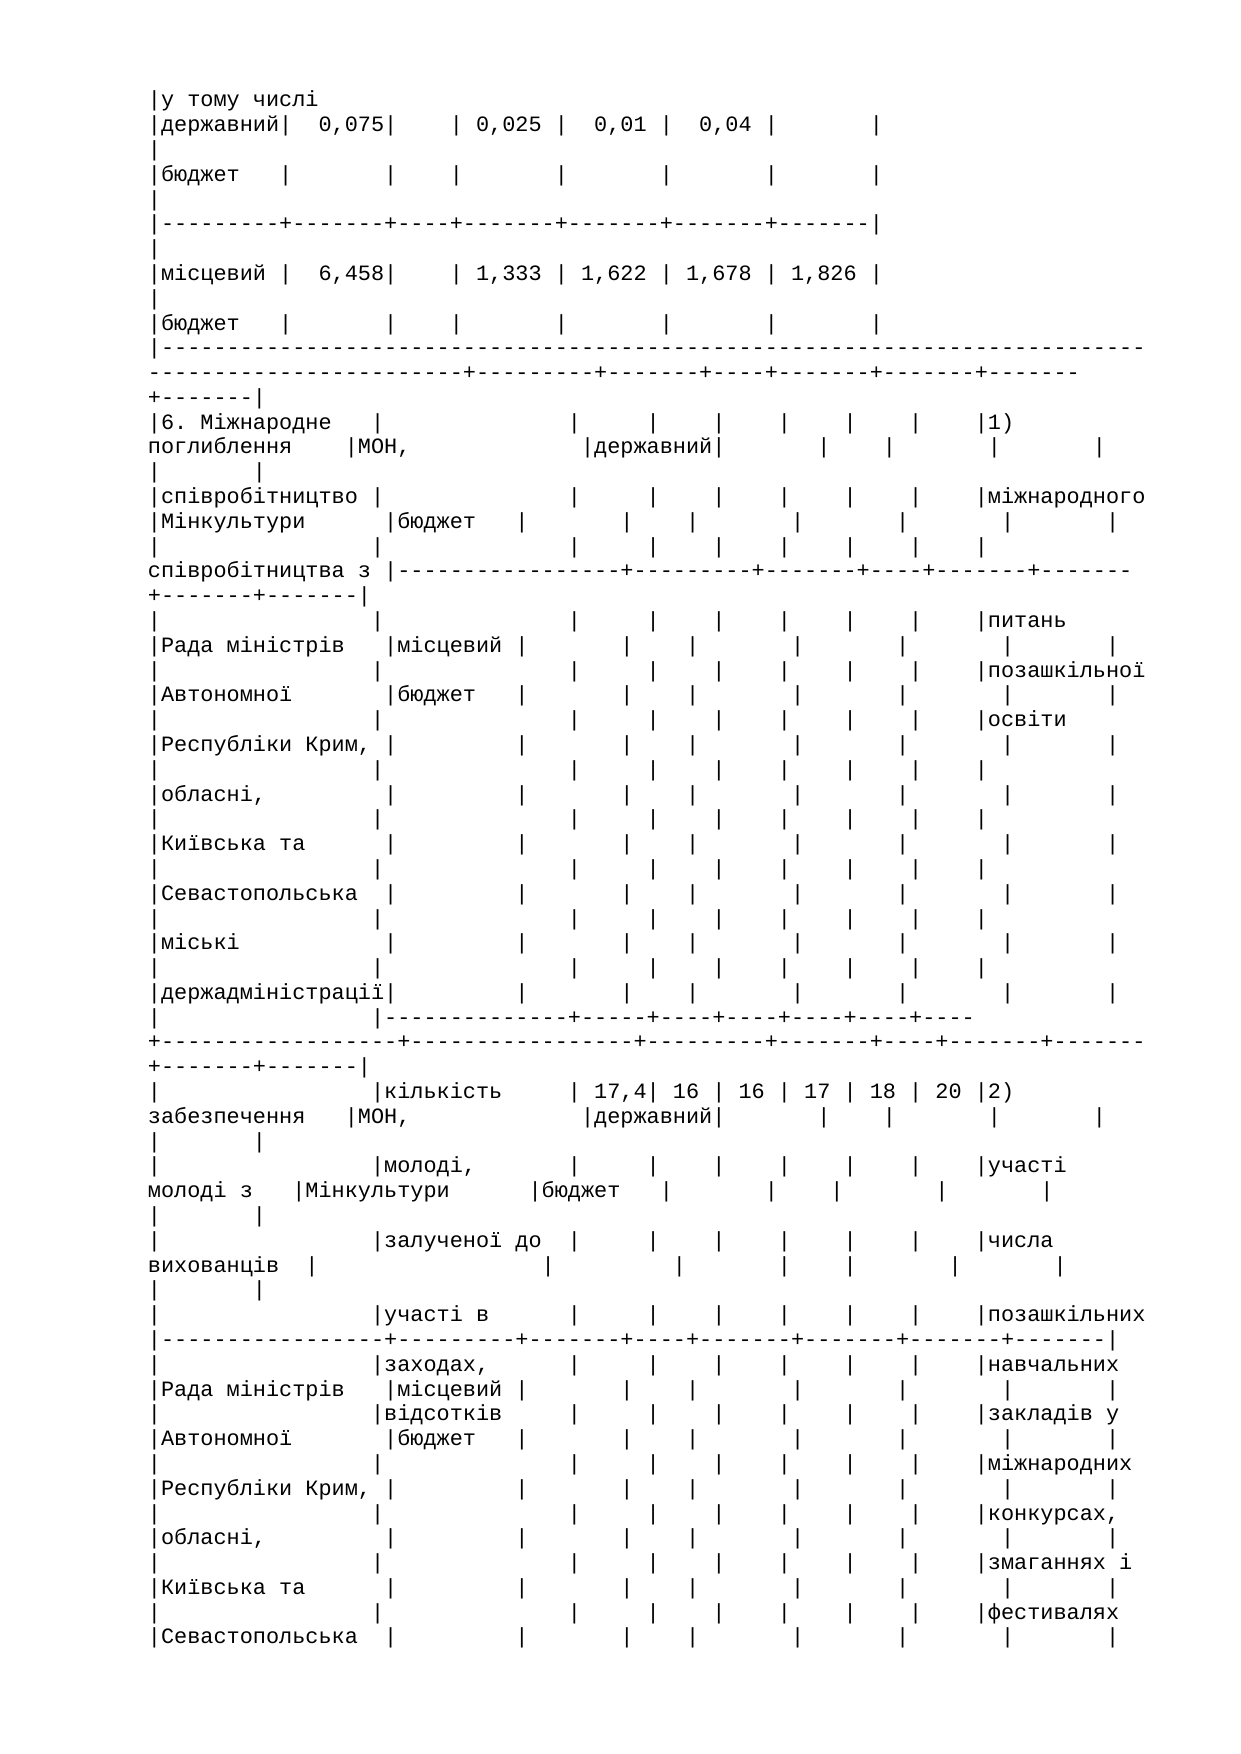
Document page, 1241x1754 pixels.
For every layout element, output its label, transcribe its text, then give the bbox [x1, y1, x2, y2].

text | |місцевий | 6,458| | 1,333 | 1,622 | 1,678 | 1,826 | [148, 237, 1152, 287]
text | | | | | | | | |позашкільної |Автономної |бюджет | | | | | | | [148, 659, 1152, 708]
text | | | | | | | | | |Київська та | | | | | | | | [148, 807, 1152, 857]
text | | | | | | | | |співробітництва з |-----------------+---------+-------+----+-------+-------+-------+-------| [148, 535, 1152, 609]
text | | | | | | | | |міжнародних |Республіки Крим, | | | | | | | | [148, 1452, 1152, 1502]
text |6. Міжнародне | | | | | | | |1) поглиблення |МОН, |державний| | | | | | | [148, 411, 1152, 485]
text | |молоді, | | | | | | |участі молоді з |Мінкультури |бюджет | | | | | | | [148, 1154, 1152, 1229]
text | |бюджет | | | | | | | [148, 287, 1152, 336]
text | |заходах, | | | | | | |навчальних |Рада міністрів |місцевий | | | | | | | [148, 1353, 1152, 1402]
text | | | | | | | | |освіти |Республіки Крим, | | | | | | | | [148, 708, 1152, 758]
text |у тому числі |державний| 0,075| | 0,025 | 0,01 | 0,04 | | [148, 88, 1152, 138]
text |співробітництво | | | | | | | |міжнародного |Мінкультури |бюджет | | | | | | | [148, 485, 1152, 535]
text | |кількість | 17,4| 16 | 16 | 17 | 18 | 20 |2) забезпечення |МОН, |державний| | | | | | | [148, 1080, 1152, 1154]
text | | | | | | | | | |Севастопольська | | | | | | | | [148, 857, 1152, 907]
text | |залученої до | | | | | | |числа вихованців | | | | | | | | | [148, 1229, 1152, 1303]
text | | | | | | | | |змаганнях і |Київська та | | | | | | | | [148, 1551, 1152, 1601]
text | |---------+-------+----+-------+-------+-------+-------| [148, 188, 1152, 237]
text | | | | | | | | | |держадміністрації| | | | | | | | [148, 956, 1152, 1006]
text | |участі в | | | | | | |позашкільних |-----------------+---------+-------+----+-------+-------+-------+-------| [148, 1303, 1152, 1353]
text | |відсотків | | | | | | |закладів у |Автономної |бюджет | | | | | | | [148, 1402, 1152, 1452]
text | | | | | | | | |фестивалях |Севастопольська | | | | | | | | [148, 1601, 1152, 1650]
text | | | | | | | | |конкурсах, |обласні, | | | | | | | | [148, 1502, 1152, 1551]
text | |бюджет | | | | | | | [148, 138, 1152, 188]
text | | | | | | | | |питань |Рада міністрів |місцевий | | | | | | | [148, 609, 1152, 659]
text | |--------------+-----+----+----+----+----+----+------------------+-----------------+---------+-------+----+-------+-------+-------+-------| [148, 1006, 1152, 1080]
text | | | | | | | | | |обласні, | | | | | | | | [148, 758, 1152, 807]
text | | | | | | | | | |міські | | | | | | | | [148, 907, 1152, 956]
